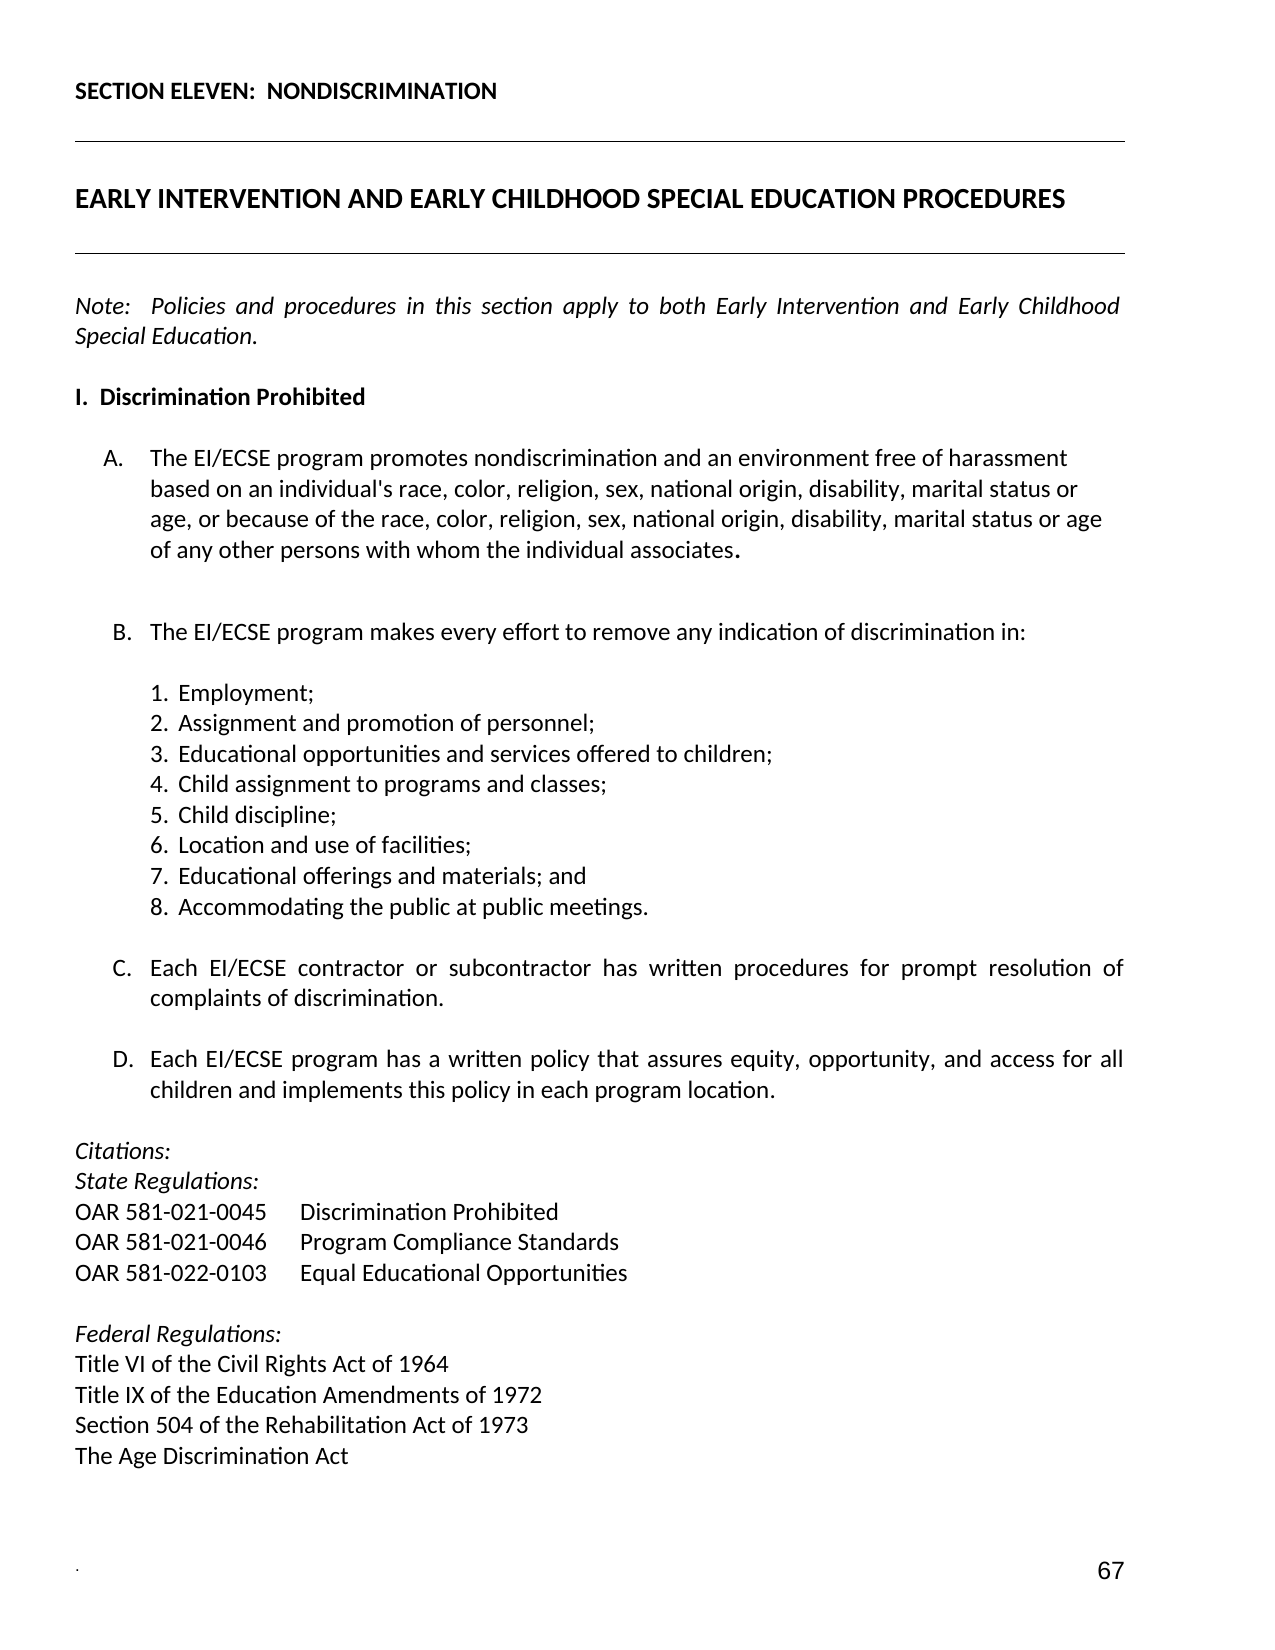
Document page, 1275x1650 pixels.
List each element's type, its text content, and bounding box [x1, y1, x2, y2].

text OAR 581-021-0045 Discrimination Prohibited [75, 1196, 1125, 1226]
list Employment; [150, 677, 1125, 707]
text OAR 581-022-0103 Equal Educational Opportunities [75, 1257, 1125, 1287]
text State Regulations: [75, 1165, 1125, 1196]
list Child discipline; [150, 799, 1125, 829]
list The EI/ECSE program makes every effort to remove any indication of discrimination in: [112, 616, 1125, 646]
list Educational opportunities and services offered to children; [150, 738, 1125, 768]
text C. Each EI/ECSE contractor or subcontractor has written procedures for prompt resolution of complaints of discrimination. [112, 952, 1125, 1013]
list Educational offerings and materials; and [150, 860, 1125, 891]
list Child assignment to programs and classes; [150, 768, 1125, 799]
text Title VI of the Civil Rights Act of 1964 [75, 1348, 1125, 1379]
text D. Each EI/ECSE program has a written policy that assures equity, opportunity, and access for all children and implements this policy in each program location. [112, 1043, 1125, 1104]
text Citations: [75, 1135, 1125, 1165]
text A. The EI/ECSE program promotes nondiscrimination and an environment free of harassment based on an individual's race, color, religion, sex, national origin, disability, marital status or age, or because of the race, color, religion, sex, national origin, disability, marital status or age of any other persons with whom the individual associates. [103, 442, 1125, 564]
text The Age Discrimination Act [75, 1440, 1125, 1471]
list Assignment and promotion of personnel; [150, 707, 1125, 738]
text OAR 581-021-0046 Program Compliance Standards [75, 1226, 1125, 1257]
text Section 504 of the Rehabilitation Act of 1973 [75, 1409, 1125, 1440]
list Location and use of facilities; [150, 829, 1125, 860]
text EARLY INTERVENTION AND EARLY CHILDHOOD SPECIAL EDUCATION PROCEDURES [75, 180, 1125, 216]
subtitle I. Discrimination Prohibited [75, 381, 1125, 412]
list Accommodating the public at public meetings. [150, 891, 1125, 921]
text Title IX of the Education Amendments of 1972 [75, 1379, 1125, 1409]
subtitle SECTION ELEVEN: NONDISCRIMINATION [75, 75, 1106, 106]
text Federal Regulations: [75, 1318, 1125, 1348]
text Note: Policies and procedures in this section apply to both Early Intervention and Early Childhood Special Education. [75, 290, 1125, 351]
